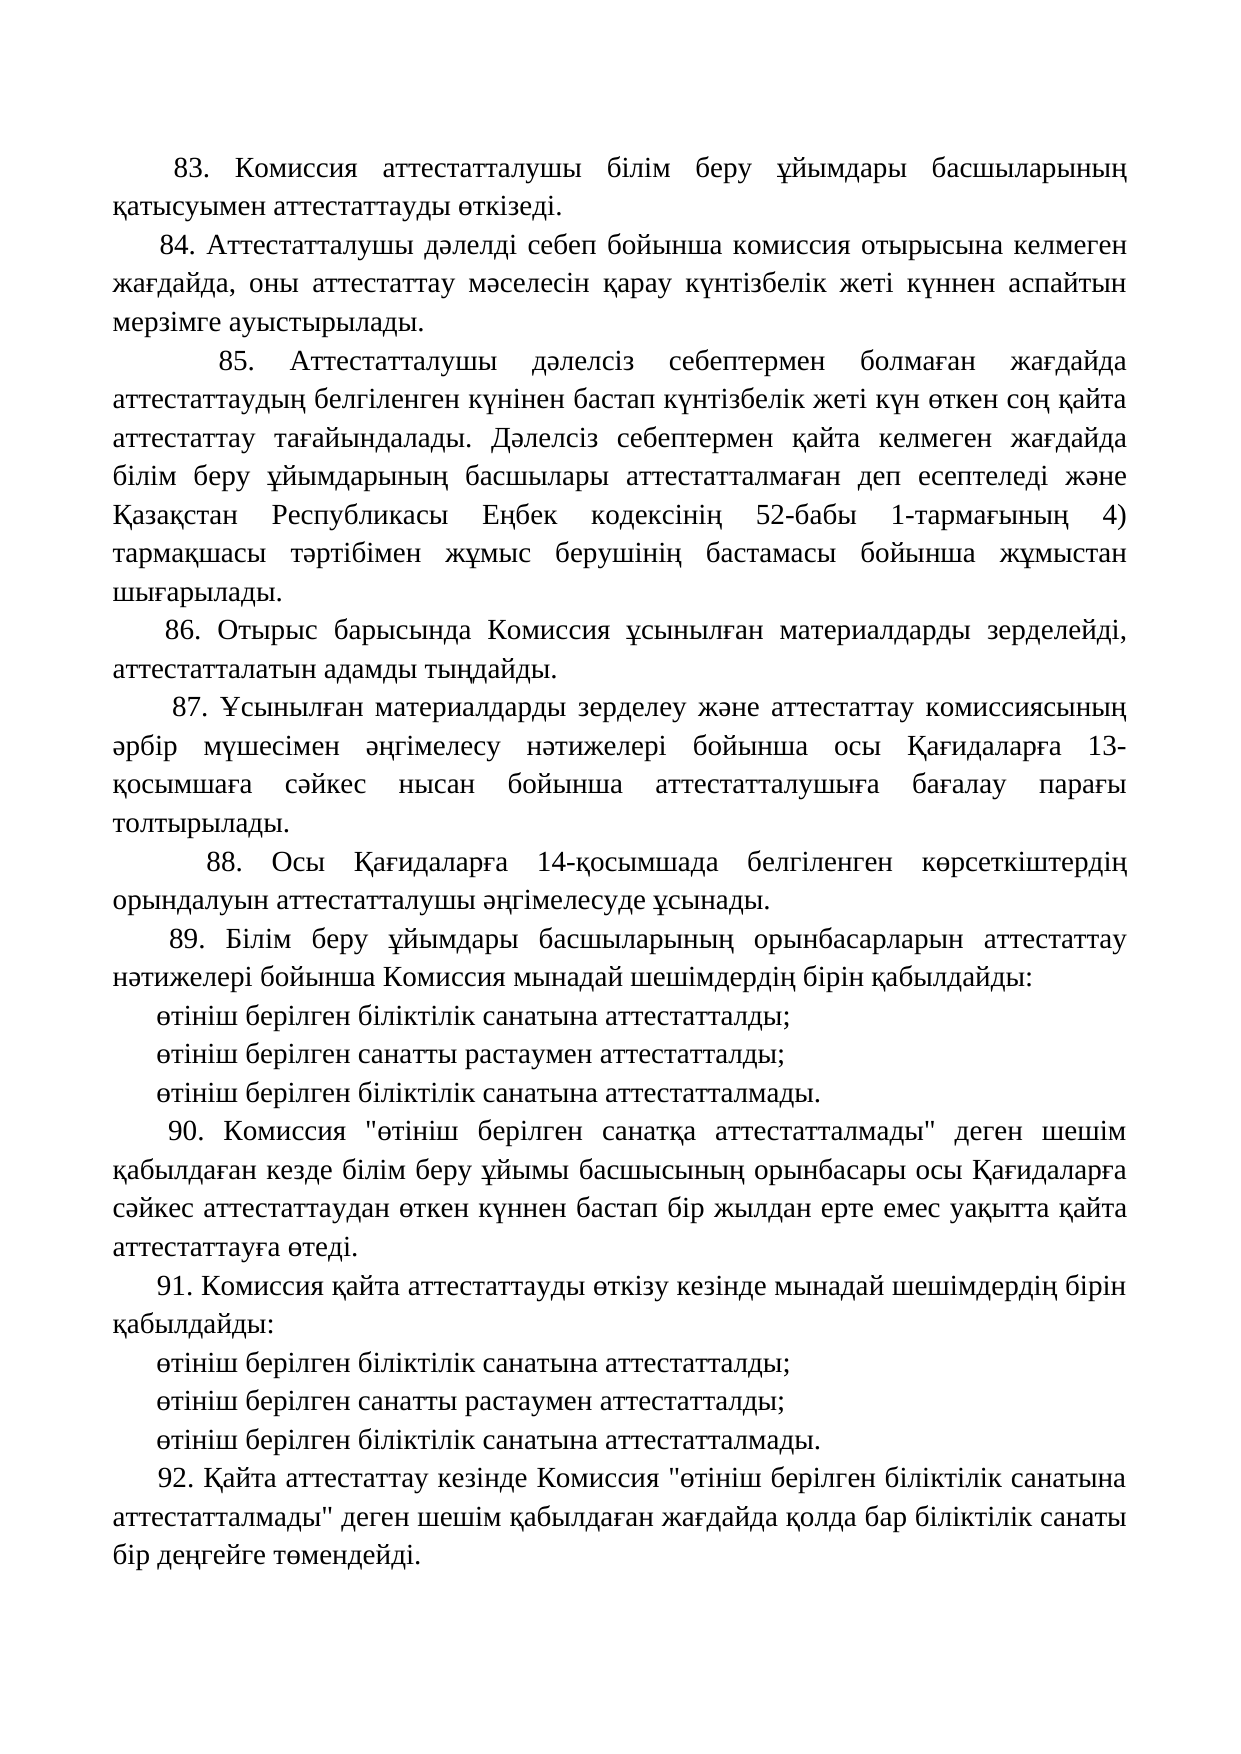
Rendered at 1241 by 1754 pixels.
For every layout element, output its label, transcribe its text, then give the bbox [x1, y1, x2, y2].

text өтініш берілген біліктілік санатына аттестатталмады. [112, 1422, 1128, 1455]
text 91. Комиссия қайта аттестаттауды өткізу кезінде мынадай шешімдердің бірін қабылдайды: [112, 1268, 1128, 1340]
text өтініш берілген санатты растаумен аттестатталды; [112, 1383, 1128, 1417]
text 89. Білім беру ұйымдары басшыларының орынбасарларын аттестаттау нәтижелері бойынша Комиссия мынадай шешімдердің бірін қабылдайды: [112, 921, 1128, 993]
text 90. Комиссия "өтініш берілген санатқа аттестатталмады" деген шешім қабылдаған кезде білім беру ұйымы басшысының орынбасары осы Қағидаларға сәйкес аттестаттаудан өткен күннен бастап бір жылдан ерте емес уақытта қайта аттестаттауға өтеді. [112, 1113, 1128, 1263]
text өтініш берілген біліктілік санатына аттестатталды; [112, 998, 1128, 1031]
text 84. Аттестатталушы дәлелді себеп бойынша комиссия отырысына келмеген жағдайда, оны аттестаттау мәселесін қарау күнтізбелік жеті күннен аспайтын мерзімге ауыстырылады. [112, 227, 1128, 338]
text 83. Комиссия аттестатталушы білім беру ұйымдары басшыларының қатысуымен аттестаттауды өткізеді. [112, 150, 1128, 222]
text өтініш берілген санатты растаумен аттестатталды; [112, 1036, 1128, 1070]
text өтініш берілген біліктілік санатына аттестатталды; [112, 1345, 1128, 1378]
text 87. Ұсынылған материалдарды зерделеу және аттестаттау комиссиясының әрбір мүшесімен әңгімелесу нәтижелері бойынша осы Қағидаларға 13-қосымшаға сәйкес нысан бойынша аттестатталушыға бағалау парағы толтырылады. [112, 689, 1128, 839]
text 92. Қайта аттестаттау кезінде Комиссия "өтініш берілген біліктілік санатына аттестатталмады" деген шешім қабылдаған жағдайда қолда бар біліктілік санаты бір деңгейге төмендейді. [112, 1460, 1128, 1571]
text 85. Аттестатталушы дәлелсіз себептермен болмаған жағдайда аттестаттаудың белгіленген күнінен бастап күнтізбелік жеті күн өткен соң қайта аттестаттау тағайындалады. Дәлелсіз себептермен қайта келмеген жағдайда білім беру ұйымдарының басшылары аттестатталмаған деп есептеледі және Қазақстан Республикасы Еңбек кодексінің 52-бабы 1-тармағының 4) тармақшасы тәртібімен жұмыс берушінің бастамасы бойынша жұмыстан шығарылады. [112, 343, 1128, 607]
text 88. Осы Қағидаларға 14-қосымшада белгіленген көрсеткіштердің орындалуын аттестатталушы әңгімелесуде ұсынады. [112, 844, 1128, 916]
text 86. Отырыс барысында Комиссия ұсынылған материалдарды зерделейді, аттестатталатын адамды тыңдайды. [112, 612, 1128, 684]
text өтініш берілген біліктілік санатына аттестатталмады. [112, 1075, 1128, 1108]
